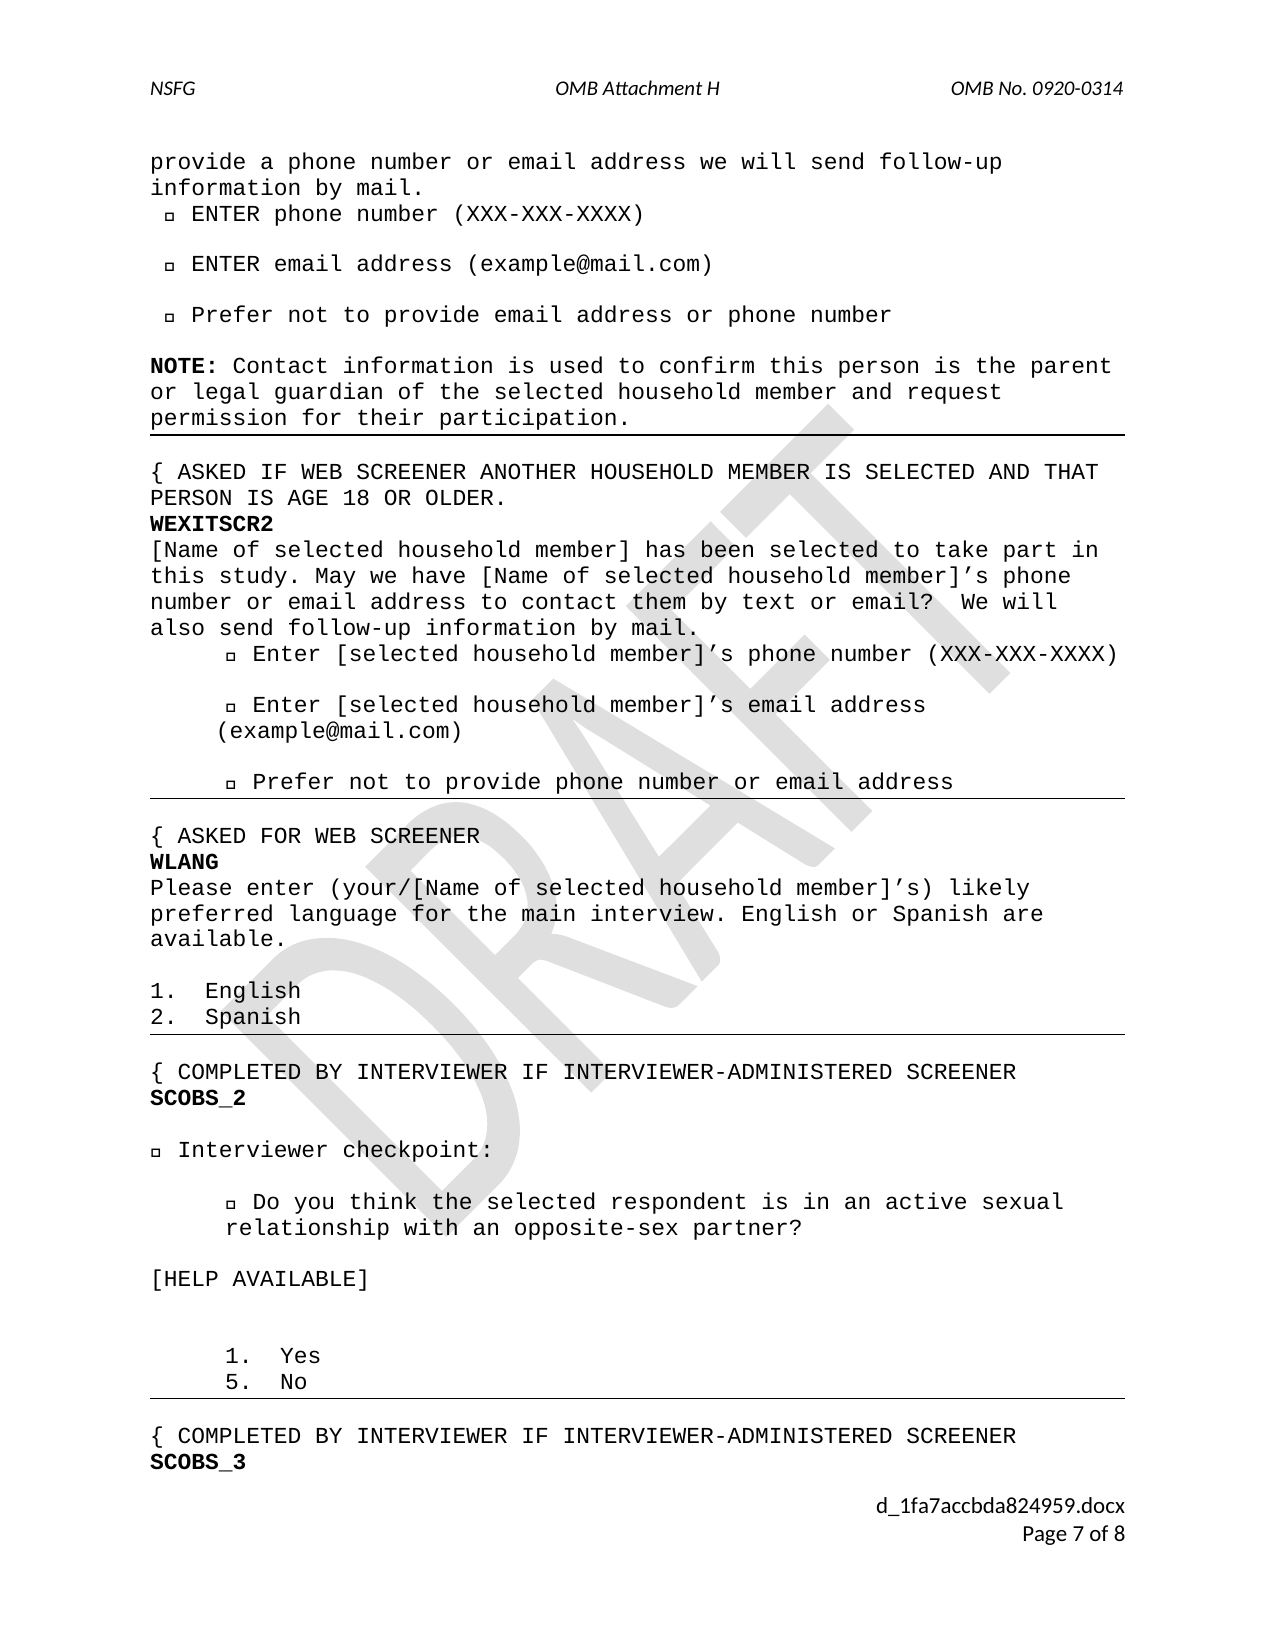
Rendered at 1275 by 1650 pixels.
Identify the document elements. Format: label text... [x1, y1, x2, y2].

text WLANG Please enter (your/[Name of selected household member]’s) likely preferred language for the main interview. English or Spanish are available. 1. English 2. Spanish [150, 850, 1125, 1034]
text WEXITSCR2 [150, 512, 1125, 538]
text  Prefer not to provide email address or phone number [150, 304, 1125, 330]
text { COMPLETED BY INTERVIEWER IF INTERVIEWER-ADMINISTERED SCREENER [150, 1061, 1125, 1087]
text [Name of selected household member] has been selected to take part in this study. May we have [Name of selected household member]’s phone number or email address to contact them by text or email? We will also send follow-up information by mail. [150, 538, 1125, 642]
text [HELP AVAILABLE] [150, 1267, 1125, 1293]
text  ENTER email address (example@mail.com) [150, 253, 1125, 279]
text  Enter [selected household member]’s phone number (XXX-XXX-XXXX) [150, 642, 1125, 668]
text SCOBS_3 [150, 1450, 1125, 1476]
text  Interviewer checkpoint:  Do you think the selected respondent is in an active sexual relationship with an opposite-sex partner? [150, 1138, 1125, 1242]
text SCOBS_2 [150, 1087, 1125, 1112]
text { ASKED FOR WEB SCREENER [150, 824, 1125, 850]
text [150, 150, 1125, 202]
text 1. Yes 5. No [150, 1318, 1125, 1398]
text  ENTER phone number (XXX-XXX-XXXX) [150, 202, 1125, 228]
text { ASKED IF WEB SCREENER ANOTHER HOUSEHOLD MEMBER IS SELECTED AND THAT PERSON IS AGE 18 OR OLDER. [150, 461, 1125, 512]
text  Prefer not to provide phone number or email address [150, 770, 1125, 798]
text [150, 1424, 1125, 1450]
text NOTE: Contact information is used to confirm this person is the parent or legal guardian of the selected household member and request permission for their participation. [150, 355, 1125, 434]
text  Enter [selected household member]’s email address (example@mail.com) [216, 693, 1125, 745]
